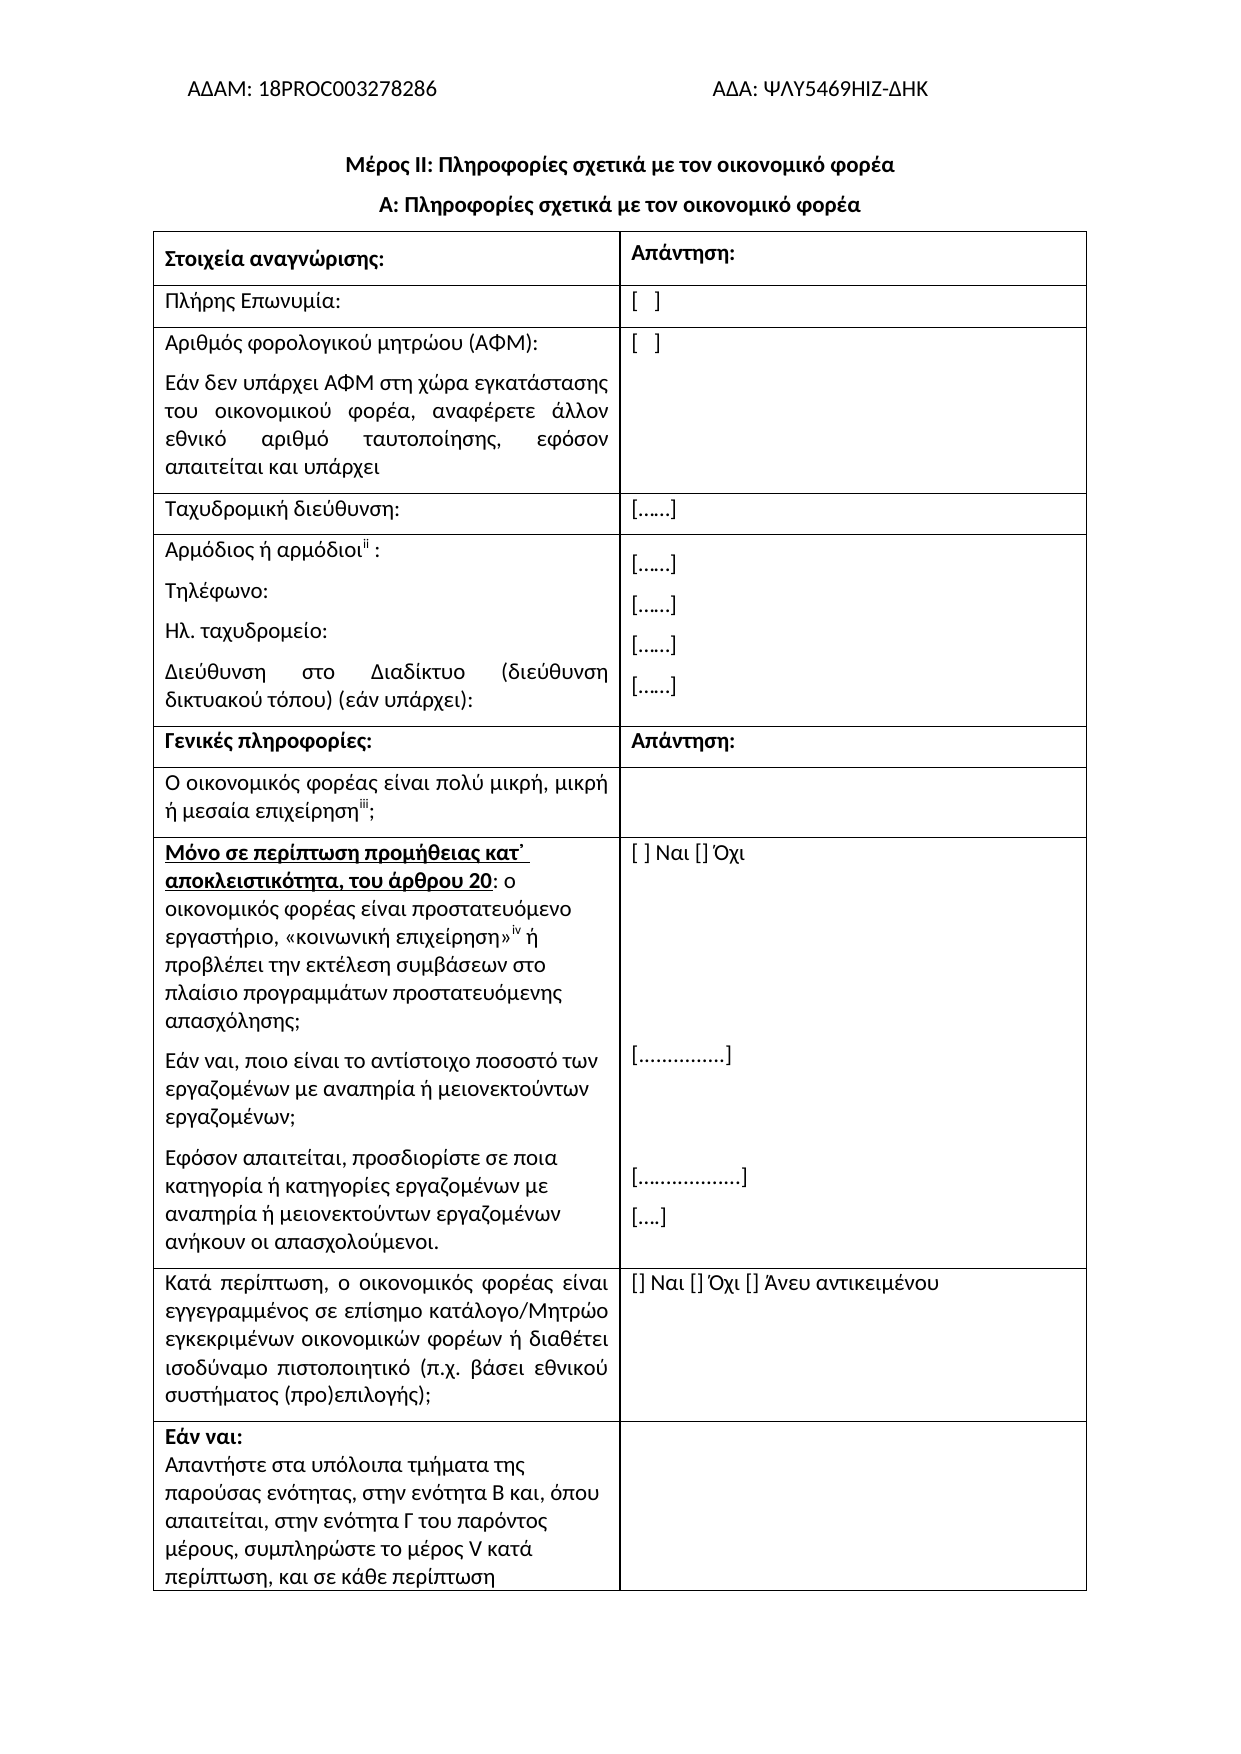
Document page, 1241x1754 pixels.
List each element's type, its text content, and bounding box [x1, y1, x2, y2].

table_cell Απάντηση: [621, 727, 1086, 767]
table_cell [ ] Ναι [] Όχι [...............] […...............] [….] [621, 838, 1086, 1267]
text Μέρος II: Πληροφορίες σχετικά με τον οικονομικό φορέα [187, 150, 1053, 178]
table_cell Πλήρης Επωνυμία: [154, 286, 619, 327]
text Α: Πληροφορίες σχετικά με τον οικονομικό φορέα [187, 191, 1053, 218]
table_cell [……] [……] [……] [……] [621, 535, 1086, 726]
table_cell Ο οικονομικός φορέας είναι πολύ μικρή, μικρή ή μεσαία επιχείρηση; [154, 768, 619, 837]
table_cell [621, 1422, 1086, 1590]
table_cell Κατά περίπτωση, ο οικονομικός φορέας είναι εγγεγραμμένος σε επίσημο κατάλογο/Μητρώο εγκεκριμένων οικονομικών φορέων ή διαθέτει ισοδύναμο πιστοποιητικό (π.χ. βάσει εθνικού συστήματος (προ)επιλογής); [154, 1269, 619, 1421]
table_header Στοιχεία αναγνώρισης: [154, 232, 619, 285]
table_cell [ ] [621, 328, 1086, 493]
table_cell Αριθμός φορολογικού μητρώου (ΑΦΜ): Εάν δεν υπάρχει ΑΦΜ στη χώρα εγκατάστασης του οικονομικού φορέα, αναφέρετε άλλον εθνικό αριθμό ταυτοποίησης, εφόσον απαιτείται και υπάρχει [154, 328, 619, 493]
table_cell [154, 1422, 619, 1590]
table_cell [] Ναι [] Όχι [] Άνευ αντικειμένου [621, 1269, 1086, 1421]
table_cell Μόνο σε περίπτωση προμήθειας κατ᾽ αποκλειστικότητα, του άρθρου 20: ο οικονομικός φορέας είναι προστατευόμενο εργαστήριο, «κοινωνική επιχείρηση» ή προβλέπει την εκτέλεση συμβάσεων στο πλαίσιο προγραμμάτων προστατευόμενης απασχόλησης; Εάν ναι, ποιο είναι το αντίστοιχο ποσοστό των εργαζομένων με αναπηρία ή μειονεκτούντων εργαζομένων; Εφόσον απαιτείται, προσδιορίστε σε ποια κατηγορία ή κατηγορίες εργαζομένων με αναπηρία ή μειονεκτούντων εργαζομένων ανήκουν οι απασχολούμενοι. [154, 838, 619, 1267]
table_cell Γενικές πληροφορίες: [154, 727, 619, 767]
table_cell [……] [621, 494, 1086, 534]
table_header Απάντηση: [621, 232, 1086, 285]
table_cell [ ] [621, 286, 1086, 327]
table_cell Αρμόδιος ή αρμόδιοι : Τηλέφωνο: Ηλ. ταχυδρομείο: Διεύθυνση στο Διαδίκτυο (διεύθυνση δικτυακού τόπου) (εάν υπάρχει): [154, 535, 619, 726]
table_cell Ταχυδρομική διεύθυνση: [154, 494, 619, 534]
table_cell [621, 768, 1086, 837]
